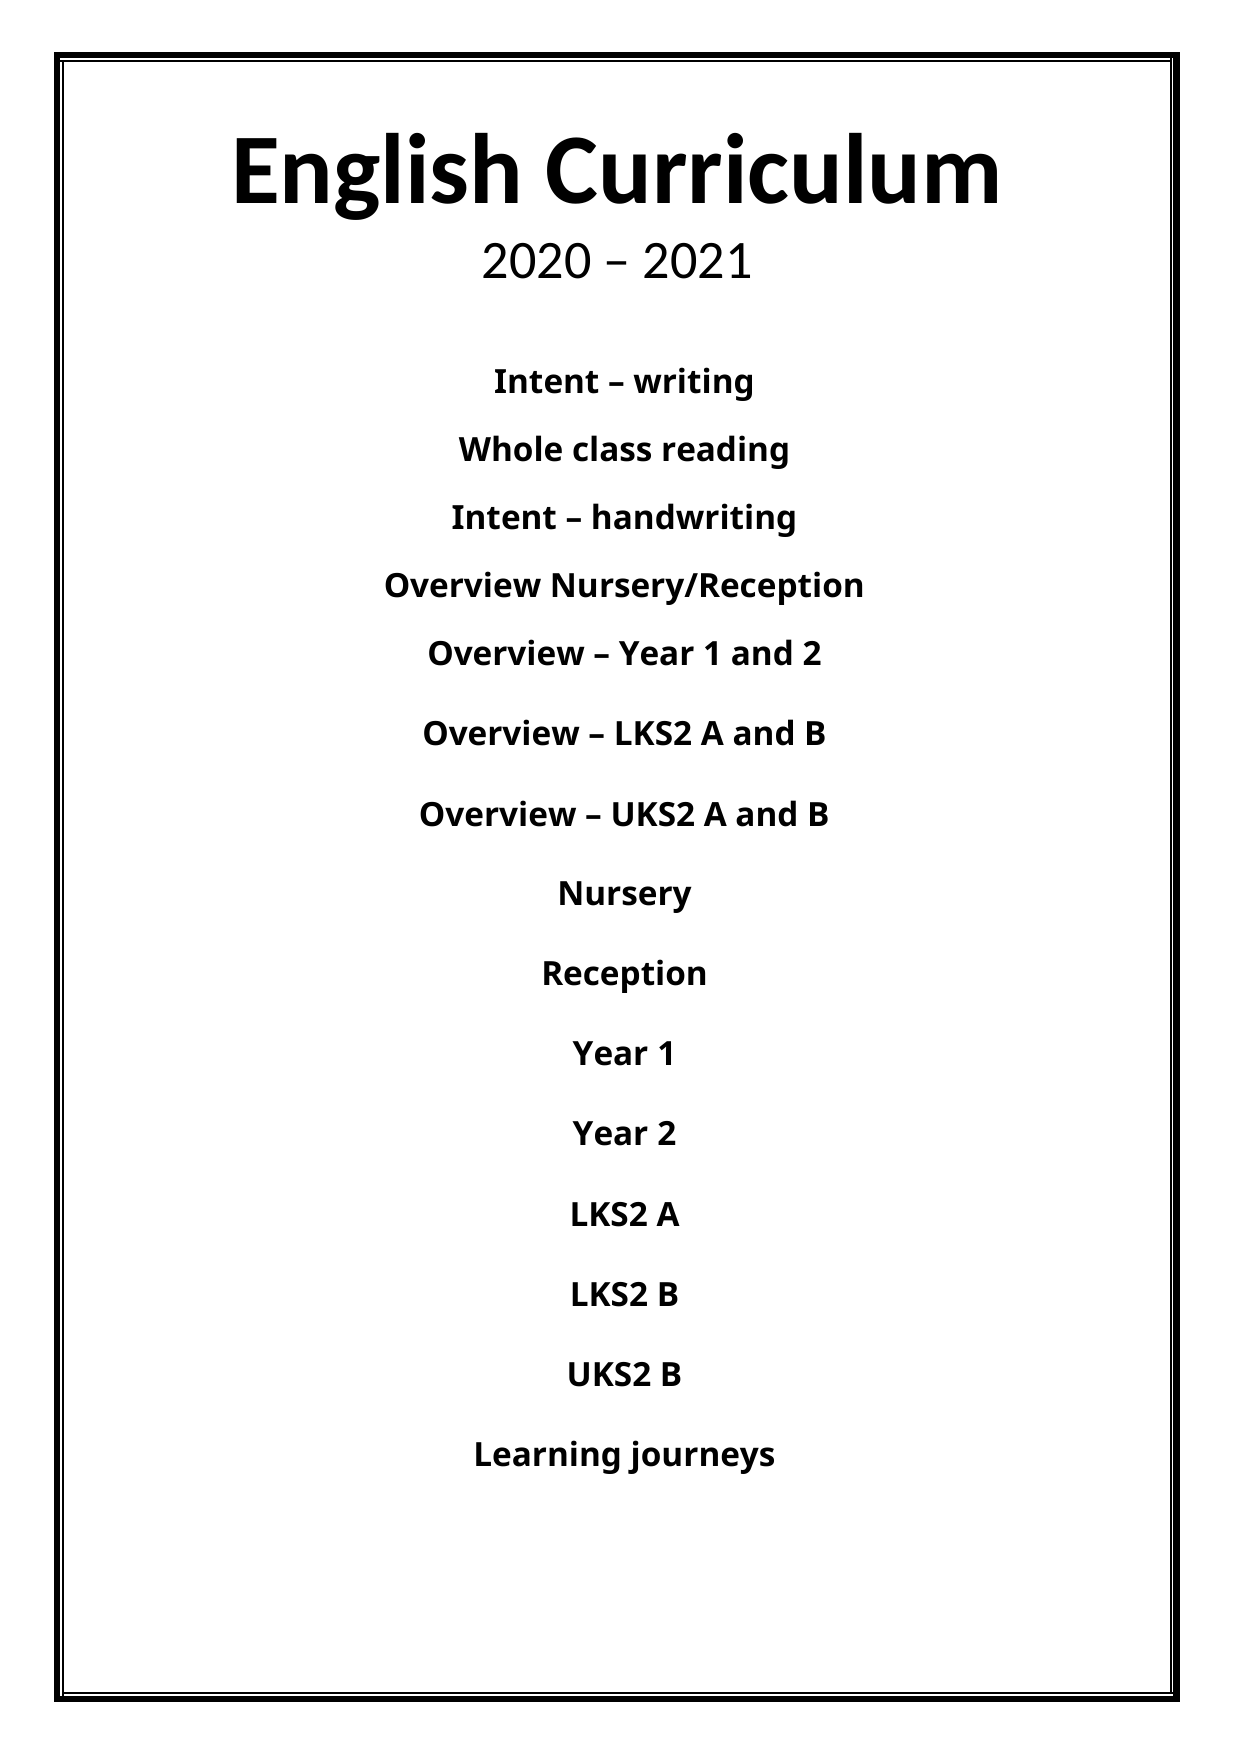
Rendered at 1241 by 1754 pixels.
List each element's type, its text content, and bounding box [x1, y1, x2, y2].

text Intent – handwriting [77, 494, 1170, 539]
text LKS2 B [77, 1270, 1170, 1316]
text UKS2 B [77, 1350, 1170, 1396]
text Reception [77, 950, 1170, 996]
text Whole class reading [77, 426, 1170, 471]
text Year 2 [77, 1110, 1170, 1156]
text LKS2 A [77, 1190, 1170, 1236]
text Overview – LKS2 A and B [77, 710, 1170, 756]
text Overview – Year 1 and 2 [77, 630, 1170, 676]
text 2020 – 2021 [217, 226, 1017, 292]
text Overview – UKS2 A and B [77, 790, 1170, 836]
text Intent – writing [77, 358, 1170, 403]
text English Curriculum [217, 113, 1017, 226]
text Learning journeys [77, 1430, 1170, 1476]
text Overview Nursery/Reception [77, 562, 1170, 607]
text Year 1 [77, 1030, 1170, 1076]
text Nursery [77, 870, 1170, 916]
